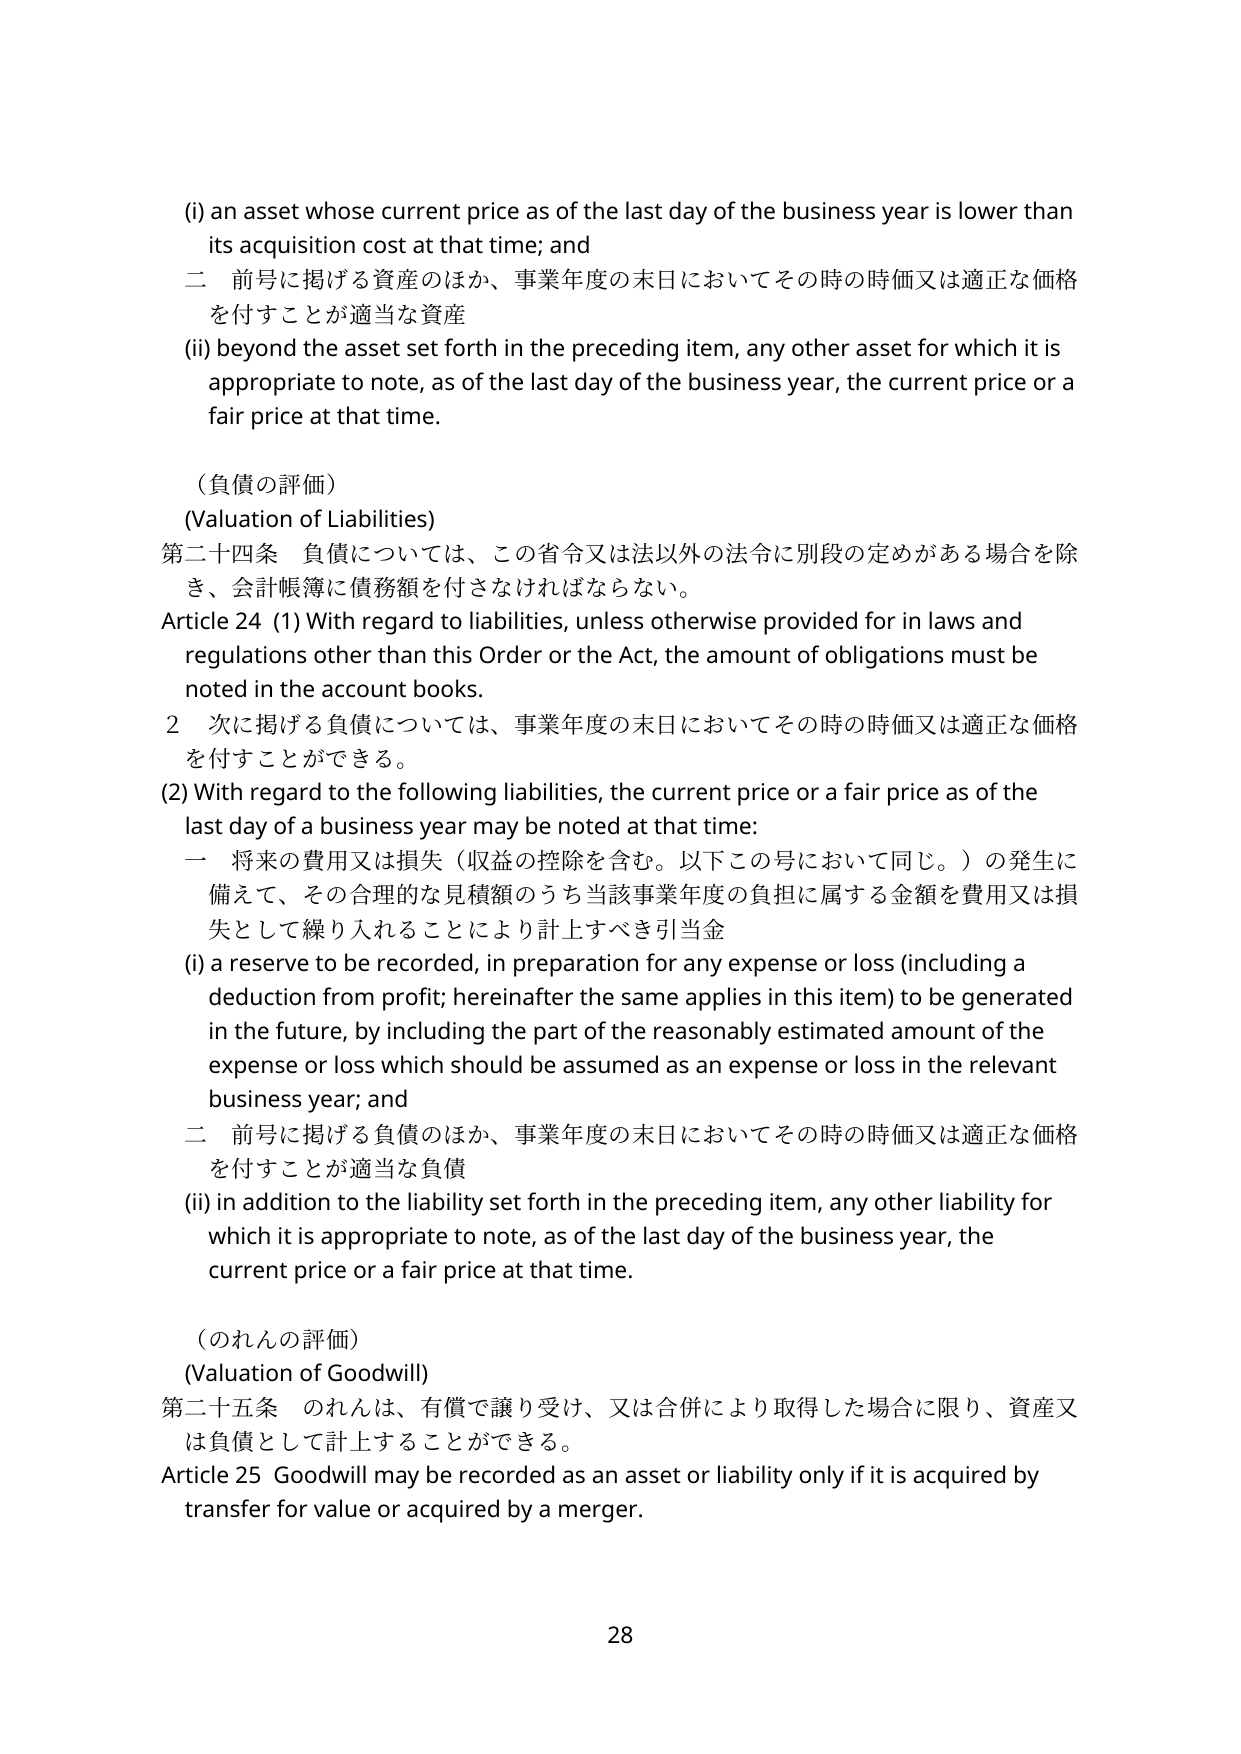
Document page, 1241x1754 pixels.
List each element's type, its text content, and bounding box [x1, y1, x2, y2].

text 第二十五条 のれんは、有償で譲り受け、又は合併により取得した場合に限り、資産又は負債として計上することができる。 [161, 1389, 1079, 1458]
text (Valuation of Goodwill) [184, 1355, 1079, 1389]
text ２ 次に掲げる負債については、事業年度の末日においてその時の時価又は適正な価格を付すことができる。 [161, 706, 1079, 774]
text 第二十四条 負債については、この省令又は法以外の法令に別段の定めがある場合を除き、会計帳簿に債務額を付さなければならない。 [161, 535, 1079, 604]
text (Valuation of Liabilities) [184, 501, 1079, 535]
text 二 前号に掲げる負債のほか、事業年度の末日においてその時の時価又は適正な価格を付すことが適当な負債 [184, 1116, 1079, 1184]
text 一 将来の費用又は損失（収益の控除を含む。以下この号において同じ。）の発生に備えて、その合理的な見積額のうち当該事業年度の負担に属する金額を費用又は損失として繰り入れることにより計上すべき引当金 [184, 843, 1079, 945]
text (2) With regard to the following liabilities, the current price or a fair price as of the last day of a business year may be noted at that time: [161, 774, 1079, 843]
text (i) an asset whose current price as of the last day of the business year is lower than its acquisition cost at that time; and [184, 194, 1079, 262]
text 二 前号に掲げる資産のほか、事業年度の末日においてその時の時価又は適正な価格を付すことが適当な資産 [184, 262, 1079, 330]
text (i) a reserve to be recorded, in preparation for any expense or loss (including a deduction from profit; hereinafter the same applies in this item) to be generated in the future, by including the part of the reasonably estimated amount of the expense or loss which should be assumed as an expense or loss in the relevant business year; and [184, 945, 1079, 1116]
text (ii) beyond the asset set forth in the preceding item, any other asset for which it is appropriate to note, as of the last day of the business year, the current price or a fair price at that time. [184, 330, 1079, 433]
text （負債の評価） [184, 467, 1079, 501]
text (ii) in addition to the liability set forth in the preceding item, any other liability for which it is appropriate to note, as of the last day of the business year, the current price or a fair price at that time. [184, 1184, 1079, 1287]
text （のれんの評価） [184, 1321, 1079, 1355]
text Article 25 Goodwill may be recorded as an asset or liability only if it is acquired by transfer for value or acquired by a merger. [161, 1458, 1079, 1526]
text Article 24 (1) With regard to liabilities, unless otherwise provided for in laws and regulations other than this Order or the Act, the amount of obligations must be noted in the account books. [161, 604, 1079, 706]
